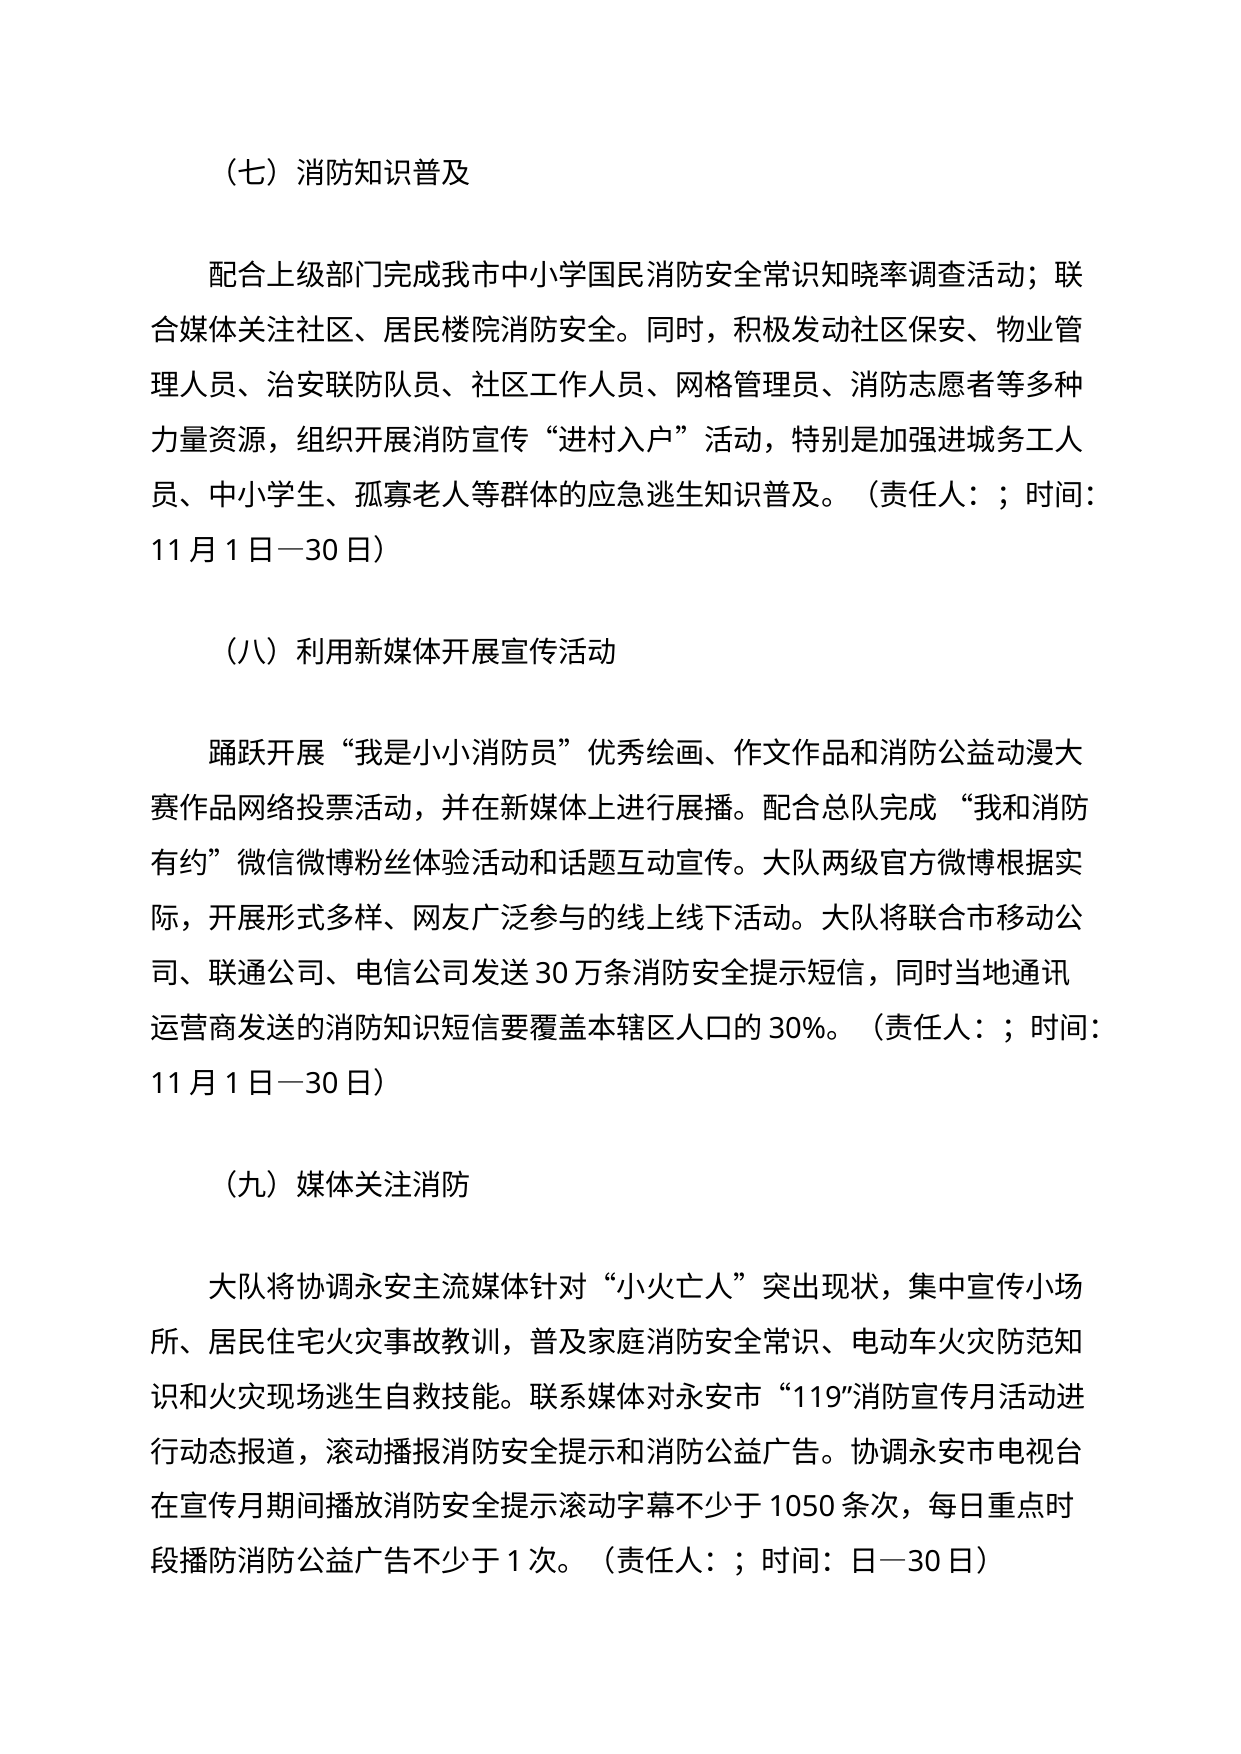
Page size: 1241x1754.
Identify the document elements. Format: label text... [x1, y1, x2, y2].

text 配合上级部门完成我市中小学国民消防安全常识知晓率调查活动；联合媒体关注社区、居民楼院消防安全。同时，积极发动社区保安、物业管理人员、治安联防队员、社区工作人员、网格管理员、消防志愿者等多种力量资源，组织开展消防宣传“进村入户”活动，特别是加强进城务工人员、中小学生、孤寡老人等群体的应急逃生知识普及。（责任人：；时间：11月1日—30日） [150, 252, 1090, 569]
text 踊跃开展“我是小小消防员”优秀绘画、作文作品和消防公益动漫大赛作品网络投票活动，并在新媒体上进行展播。配合总队完成 “我和消防有约”微信微博粉丝体验活动和话题互动宣传。大队两级官方微博根据实际，开展形式多样、网友广泛参与的线上线下活动。大队将联合市移动公司、联通公司、电信公司发送30万条消防安全提示短信，同时当地通讯运营商发送的消防知识短信要覆盖本辖区人口的30%。（责任人：；时间：11月1日—30日） [150, 730, 1090, 1102]
text 大队将协调永安主流媒体针对“小火亡人”突出现状，集中宣传小场所、居民住宅火灾事故教训，普及家庭消防安全常识、电动车火灾防范知识和火灾现场逃生自救技能。联系媒体对永安市“119”消防宣传月活动进行动态报道，滚动播报消防安全提示和消防公益广告。协调永安市电视台在宣传月期间播放消防安全提示滚动字幕不少于1050条次，每日重点时段播防消防公益广告不少于1次。（责任人：；时间：日—30日） [150, 1263, 1090, 1580]
text （八）利用新媒体开展宣传活动 [150, 628, 1090, 671]
text （九）媒体关注消防 [150, 1162, 1090, 1204]
text （七）消防知识普及 [150, 150, 1090, 192]
